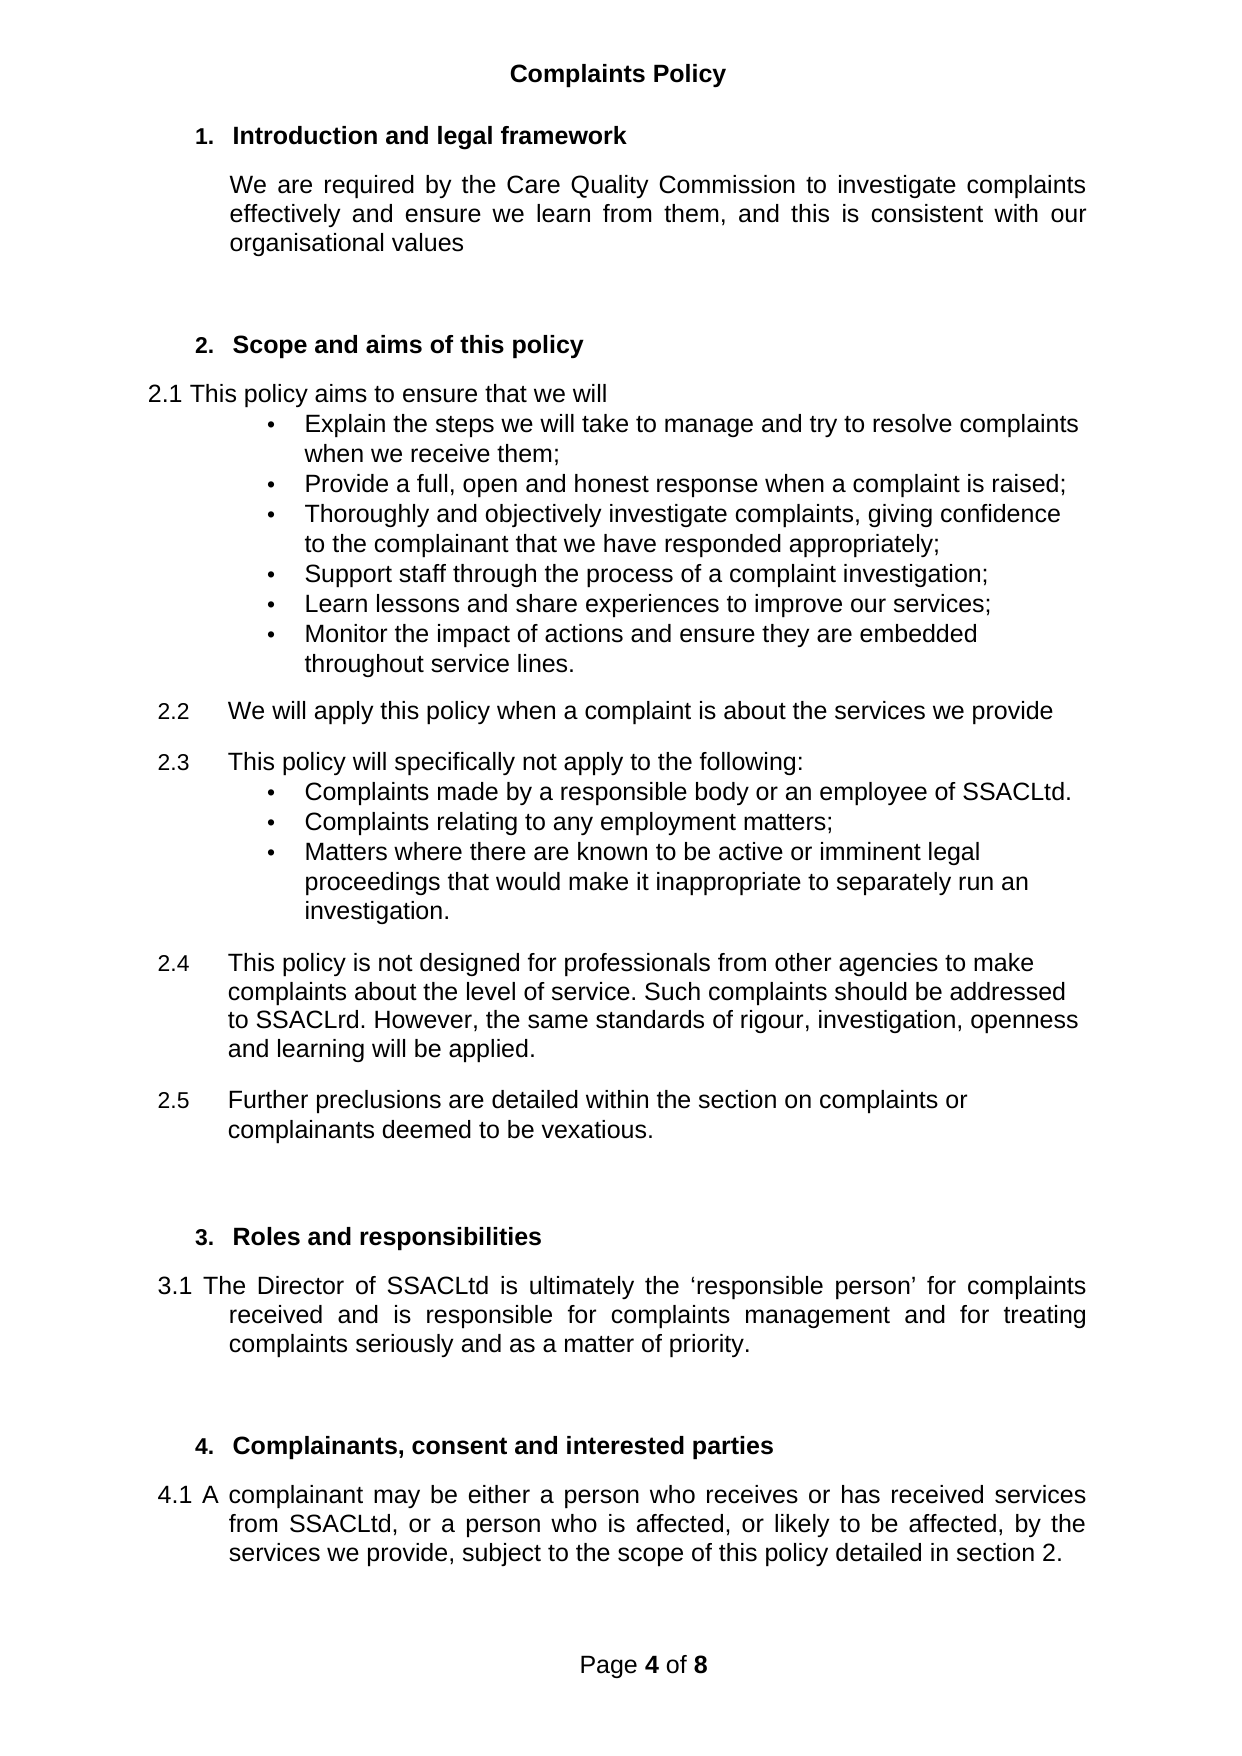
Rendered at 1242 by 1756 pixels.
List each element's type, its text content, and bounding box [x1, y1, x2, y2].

list Support staff through the process of a complaint investigation; [267, 559, 1088, 588]
list This policy will specifically not apply to the following: [157, 747, 1088, 776]
list Monitor the impact of actions and ensure they are embedded throughout service lines. [267, 619, 1088, 677]
subtitle Complainants, consent and interested parties [195, 1431, 1088, 1460]
list Matters where there are known to be active or imminent legal proceedings that would make it inappropriate to separately run an investigation. [267, 837, 1088, 925]
list This policy is not designed for professionals from other agencies to make complaints about the level of service. Such complaints should be addressed to SSACLrd. However, the same standards of rigour, investigation, openness and learning will be applied. [157, 948, 1088, 1063]
list Complaints relating to any employment matters; [267, 807, 1088, 836]
list Complaints made by a responsible body or an employee of SSACLtd. [267, 777, 1088, 806]
list Explain the steps we will take to manage and try to resolve complaints when we receive them; [267, 409, 1088, 468]
text We are required by the Care Quality Commission to investigate complaints effectively and ensure we learn from them, and this is consistent with our organisational values [229, 170, 1088, 257]
text Complaints Policy [148, 59, 1088, 88]
text 2.1 This policy aims to ensure that we will [148, 379, 1088, 408]
list We will apply this policy when a complaint is about the services we provide [157, 696, 1088, 724]
subtitle Introduction and legal framework [195, 121, 1088, 150]
subtitle Roles and responsibilities [195, 1222, 1088, 1251]
text 3.1 The Director of SSACLtd is ultimately the ‘responsible person’ for complaints received and is responsible for complaints management and for treating complaints seriously and as a matter of priority. [157, 1271, 1088, 1358]
list Learn lessons and share experiences to improve our services; [267, 589, 1088, 618]
text 4.1 A complainant may be either a person who receives or has received services from SSACLtd, or a person who is affected, or likely to be affected, by the services we provide, subject to the scope of this policy detailed in section 2. [157, 1480, 1088, 1567]
list Provide a full, open and honest response when a complaint is raised; [267, 469, 1088, 498]
subtitle Scope and aims of this policy [195, 330, 1088, 359]
list Further preclusions are detailed within the section on complaints or complainants deemed to be vexatious. [157, 1086, 1088, 1144]
list Thoroughly and objectively investigate complaints, giving confidence to the complainant that we have responded appropriately; [267, 499, 1088, 558]
